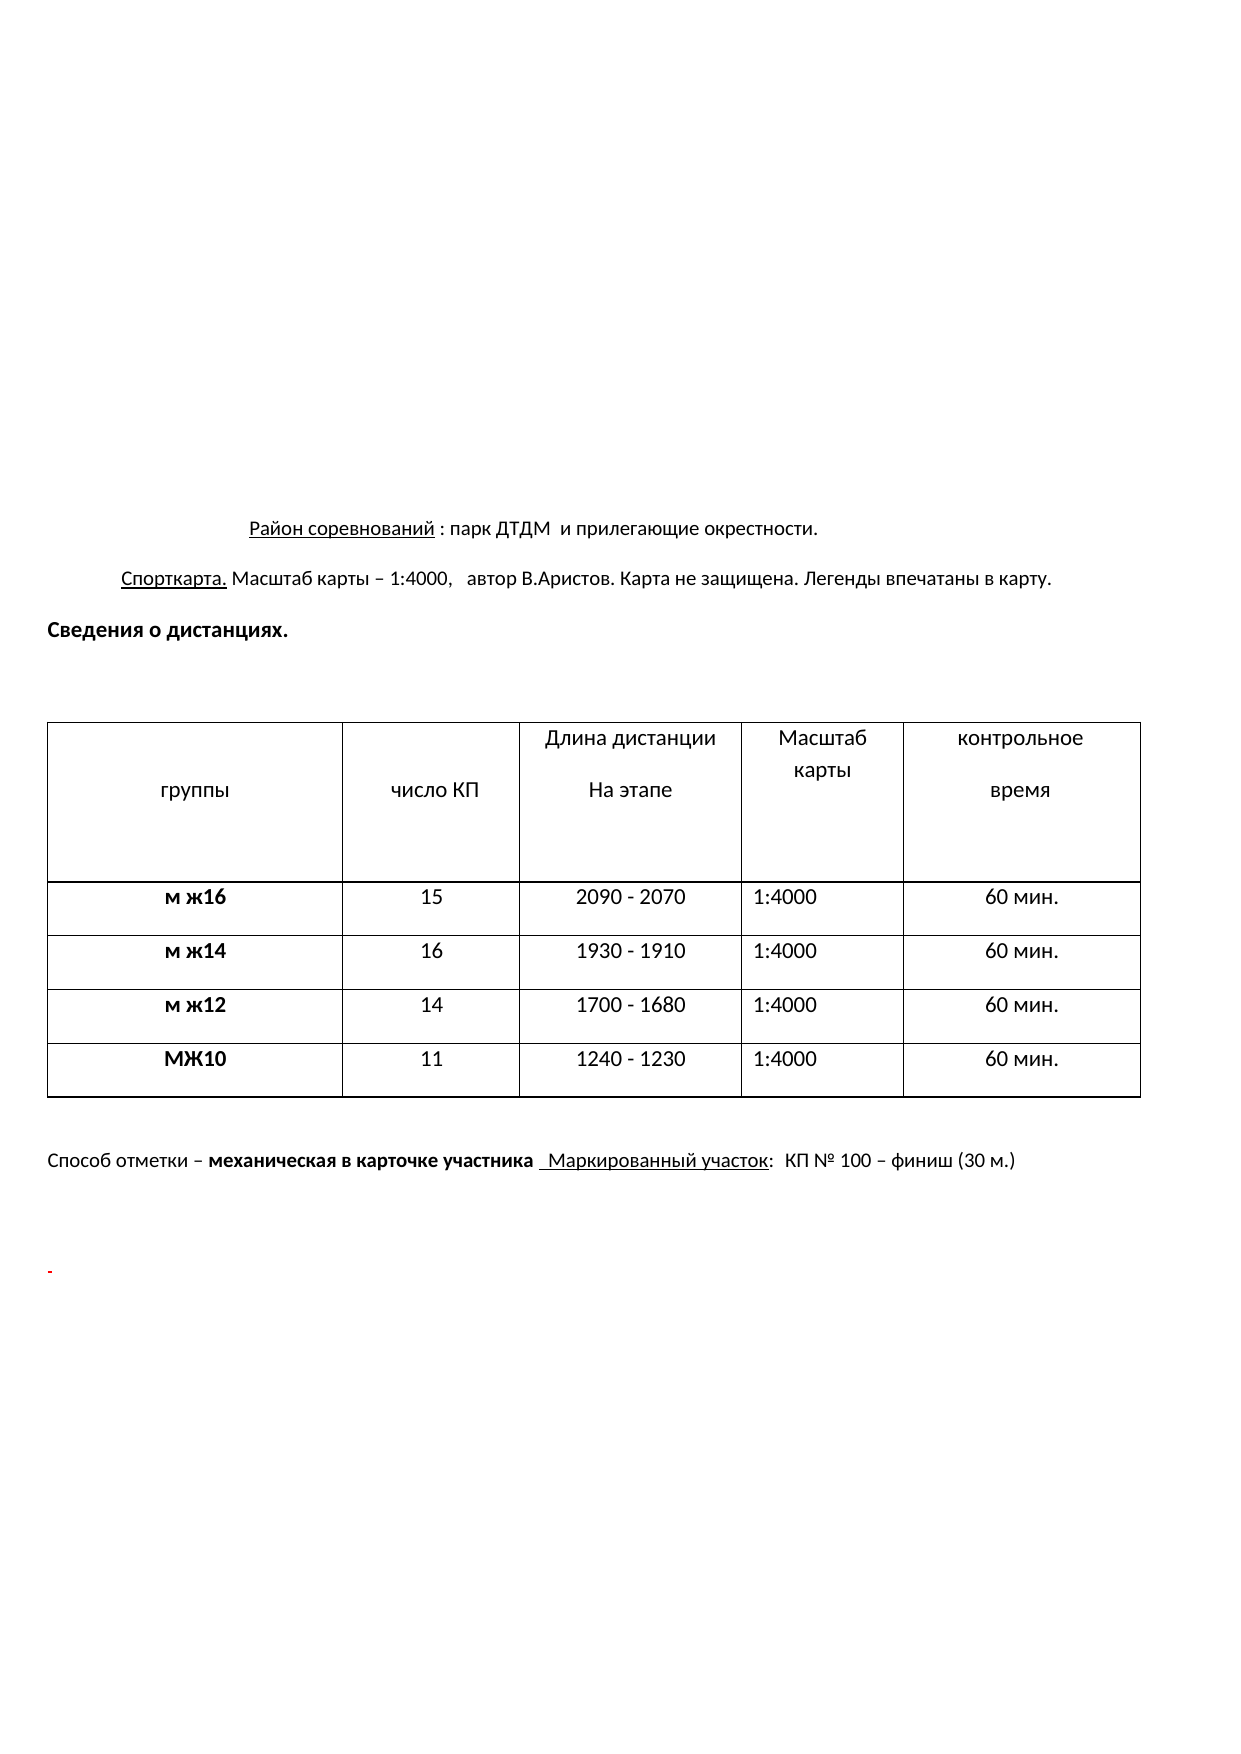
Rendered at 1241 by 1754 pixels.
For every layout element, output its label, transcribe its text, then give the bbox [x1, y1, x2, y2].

table_cell 60 мин. [904, 883, 1140, 935]
table_cell м ж12 [48, 990, 342, 1043]
table_header Масштаб карты [742, 723, 903, 881]
table_cell 60 мин. [904, 990, 1140, 1043]
table_header Длина дистанции На этапе [520, 723, 741, 881]
table_cell 1930 - 1910 [520, 936, 741, 989]
table_header контрольное время [904, 723, 1140, 881]
table_header группы [48, 723, 342, 881]
table_cell МЖ10 [48, 1044, 342, 1096]
table_cell 11 [343, 1044, 519, 1096]
table_cell 14 [343, 990, 519, 1043]
table_cell 2090 - 2070 [520, 883, 741, 935]
table_cell 1:4000 [742, 883, 903, 935]
table_cell 1:4000 [742, 990, 903, 1043]
text Сведения о дистанциях. [47, 616, 1193, 643]
table_cell 60 мин. [904, 1044, 1140, 1096]
table_cell 60 мин. [904, 936, 1140, 989]
text Спорткарта. Масштаб карты – 1:4000, автор В.Аристов. Карта не защищена. Легенды впечатаны в карту. [47, 566, 1193, 591]
table_cell м ж14 [48, 936, 342, 989]
table_cell 1700 - 1680 [520, 990, 741, 1043]
table_cell 16 [343, 936, 519, 989]
text Район соревнований : парк ДТДМ и прилегающие окрестности. [47, 515, 1193, 541]
text Способ отметки – механическая в карточке участника Маркированный участок: КП № 100 – финиш (30 м.) [47, 1147, 1193, 1173]
table_header число КП [343, 723, 519, 881]
table_cell 1240 - 1230 [520, 1044, 741, 1096]
table_cell 15 [343, 883, 519, 935]
table_cell 1:4000 [742, 1044, 903, 1096]
table_cell 1:4000 [742, 936, 903, 989]
table_cell м ж16 [48, 883, 342, 935]
